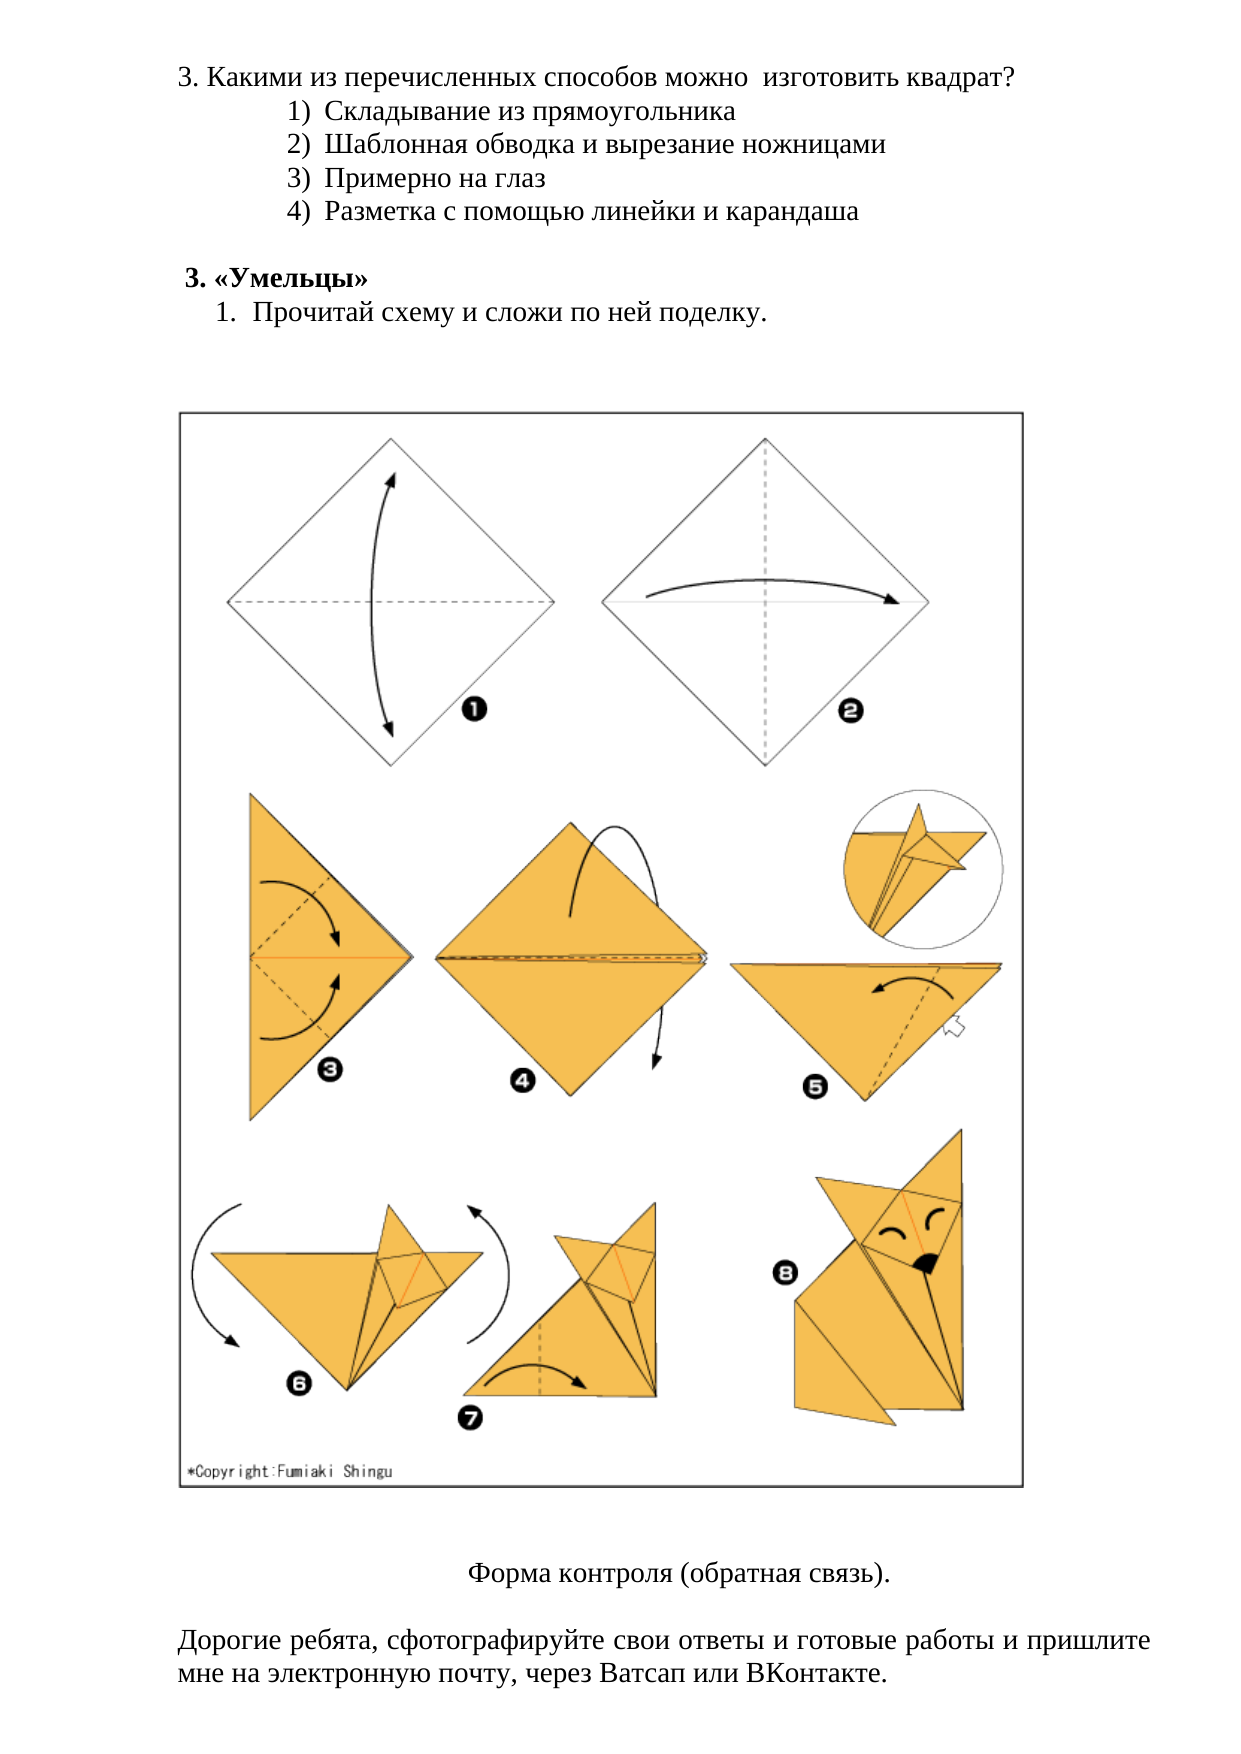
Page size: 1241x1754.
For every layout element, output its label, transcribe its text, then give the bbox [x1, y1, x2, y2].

list Шаблонная обводка и вырезание ножницами [287, 126, 1152, 160]
list Прочитай схему и сложи по ней поделку. [215, 294, 1152, 327]
text 3. Какими из перечисленных способов можно изготовить квадрат? [177, 59, 1152, 93]
text Форма контроля (обратная связь). [207, 1555, 1152, 1588]
text Дорогие ребята, сфотографируйте свои ответы и готовые работы и пришлите мне на электронную почту, через Ватсап или ВКонтакте. [177, 1622, 1152, 1689]
picture [177, 411, 1024, 1488]
list Разметка с помощью линейки и карандаша [287, 193, 1152, 227]
list Примерно на глаз [287, 160, 1152, 193]
text 3. «Умельцы» [177, 260, 1152, 294]
list Складывание из прямоугольника [287, 93, 1152, 126]
